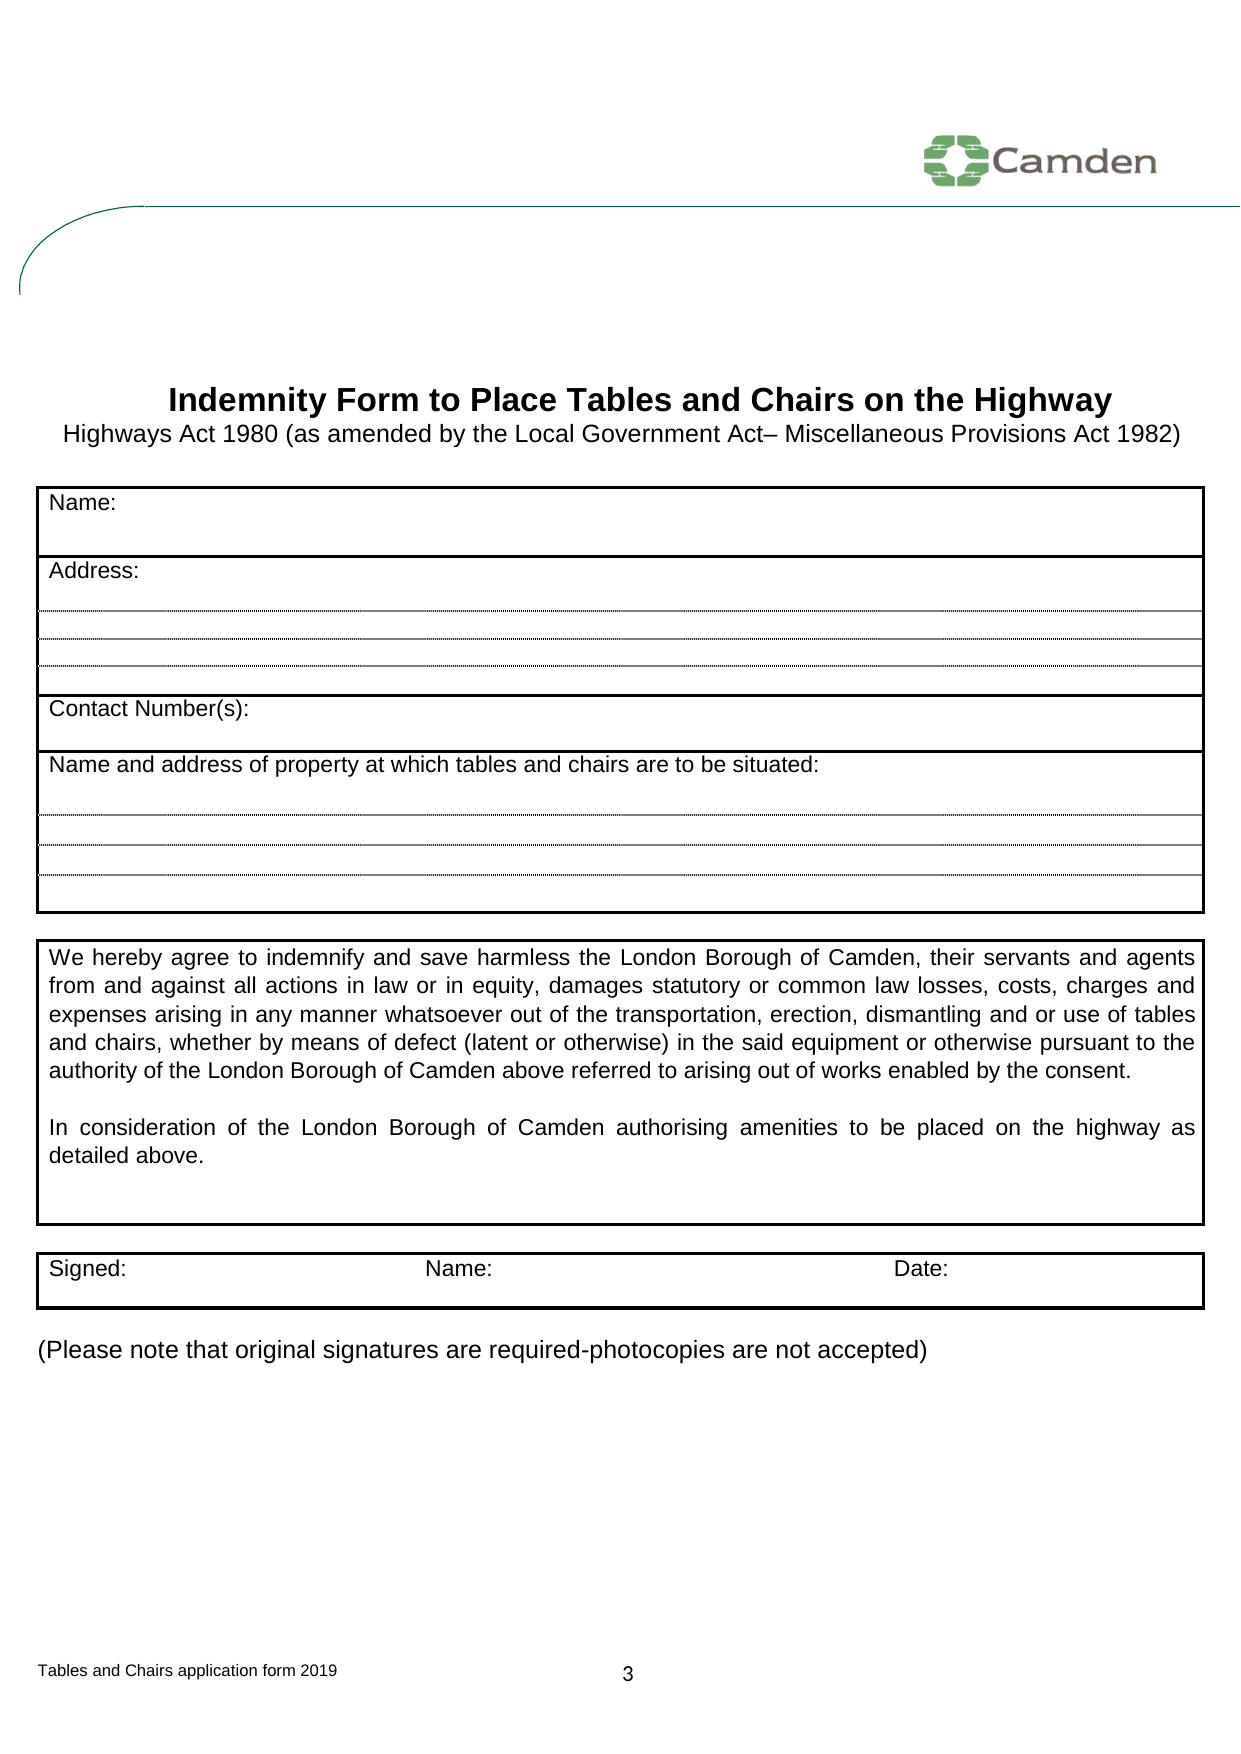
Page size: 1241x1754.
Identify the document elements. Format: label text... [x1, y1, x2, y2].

text Signed: Name: Date: [49, 1255, 1240, 1281]
text (Please note that original signatures are required-photocopies are not accepted) [37, 1335, 1240, 1364]
text Contact Number(s): [49, 695, 1240, 722]
text Name and address of property at which tables and chairs are to be situated: [49, 751, 1240, 777]
text In consideration of the London Borough of Camden authorising amenities to be placed on the highway as detailed above. [49, 1114, 1195, 1168]
text Name: [49, 489, 1240, 516]
text Highways Act 1980 (as amended by the Local Government Act– Miscellaneous Provisions Act 1982) [63, 419, 1240, 447]
text We hereby agree to indemnify and save harmless the London Borough of Camden, their servants and agents from and against all actions in law or in equity, damages statutory or common law losses, costs, charges and expenses arising in any manner whatsoever out of the transportation, erection, dismantling and or use of tables and chairs, whether by means of defect (latent or otherwise) in the said equipment or otherwise pursuant to the authority of the London Borough of Camden above referred to arising out of works enabled by the consent. [49, 944, 1196, 1083]
text Address: [49, 557, 1240, 583]
text Indemnity Form to Place Tables and Chairs on the Highway [168, 380, 1240, 418]
picture [918, 131, 1160, 191]
